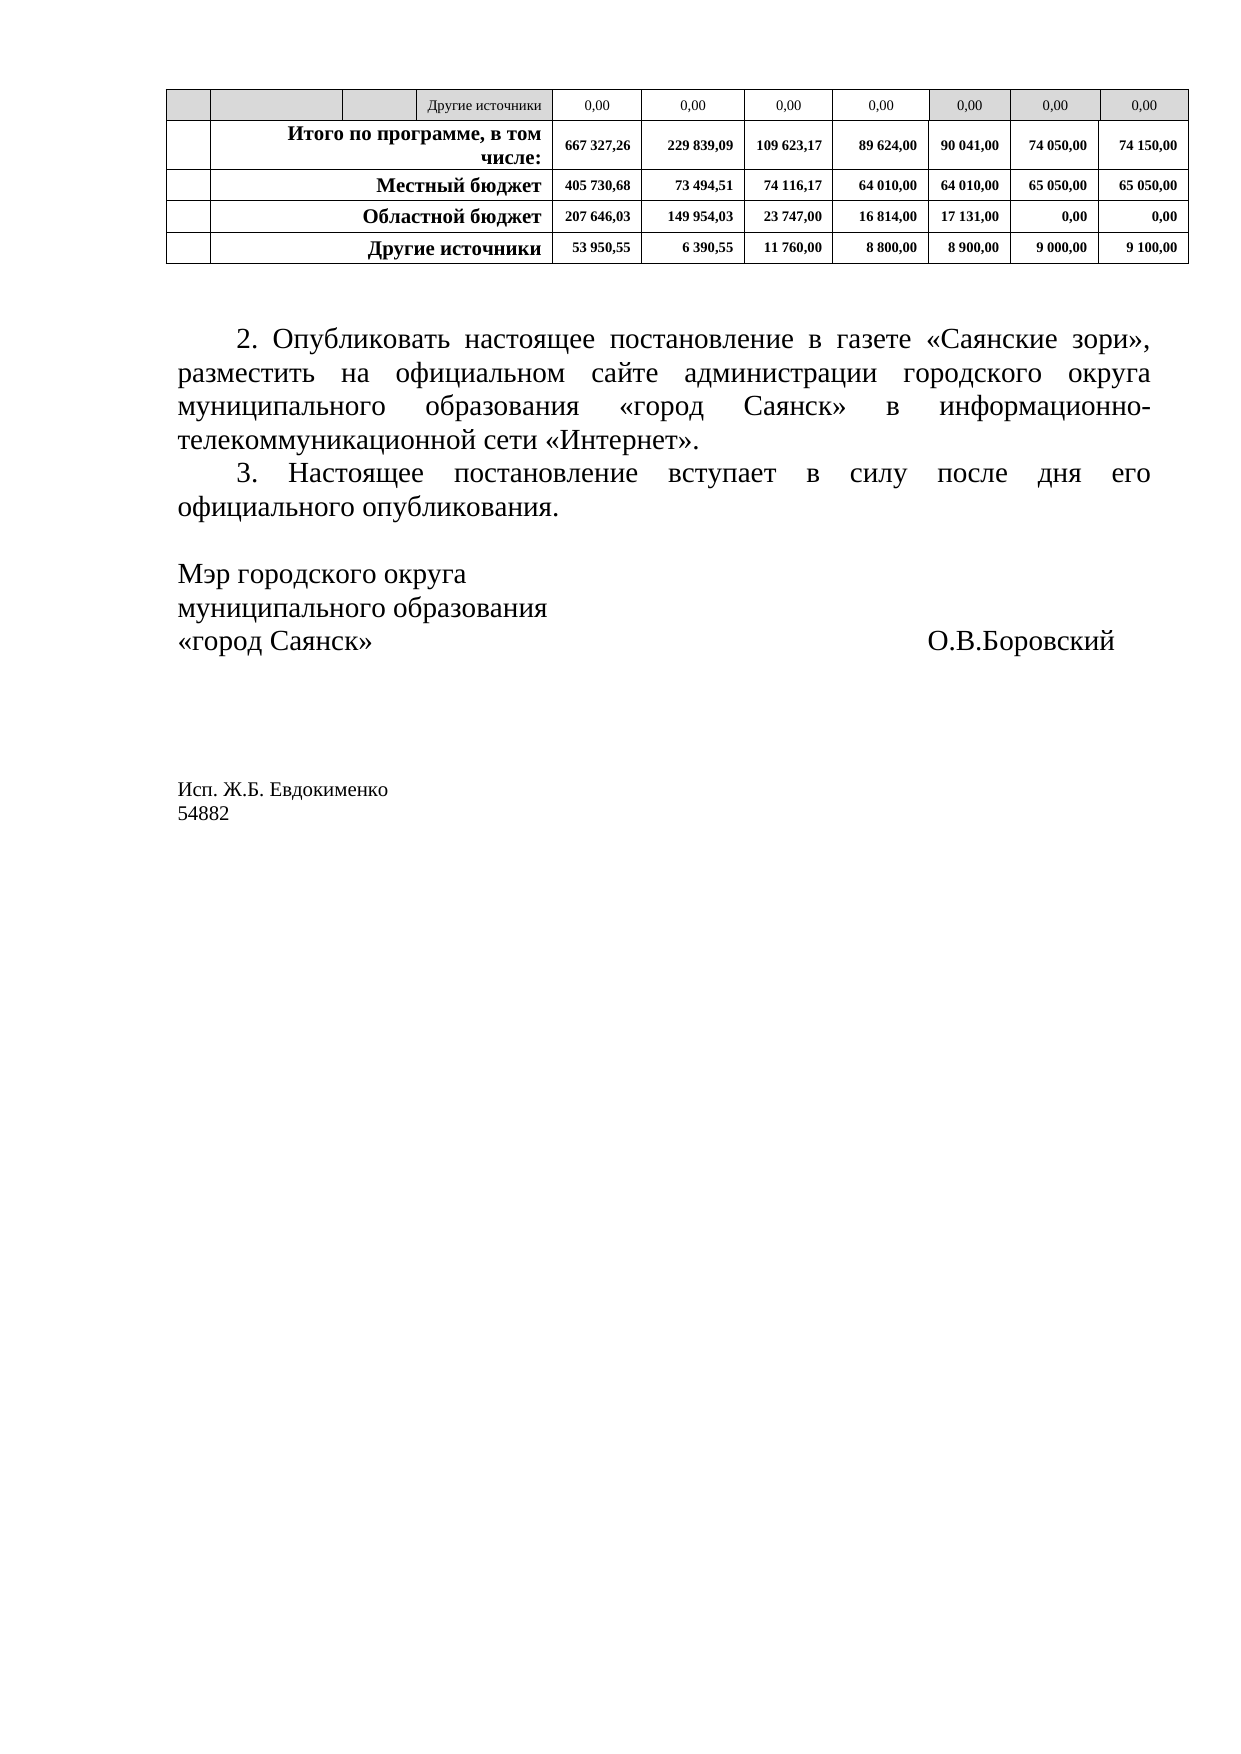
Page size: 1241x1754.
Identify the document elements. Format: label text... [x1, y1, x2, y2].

table_cell Местный бюджет [211, 170, 552, 200]
table_cell Другие источники [211, 233, 552, 263]
table_cell 405 730,68 [553, 170, 641, 200]
table_cell [211, 90, 342, 120]
table_cell 90 041,00 [929, 121, 1010, 169]
table_cell 0,00 [642, 90, 744, 120]
table_cell 229 839,09 [642, 121, 744, 169]
text муниципального образования [177, 590, 1152, 623]
table_cell [167, 201, 210, 232]
table_cell 9 000,00 [1011, 233, 1098, 263]
table_cell 0,00 [553, 90, 641, 120]
table_cell 0,00 [1101, 90, 1188, 120]
table_cell 0,00 [930, 90, 1010, 120]
table_cell 8 900,00 [929, 233, 1010, 263]
table_cell 73 494,51 [642, 170, 744, 200]
table_cell 9 100,00 [1099, 233, 1188, 263]
table_cell 0,00 [745, 90, 832, 120]
table_cell Итого по программе, в том числе: [211, 121, 552, 169]
table_cell 0,00 [1011, 90, 1100, 120]
table_cell 53 950,55 [553, 233, 641, 263]
table_cell 64 010,00 [833, 170, 928, 200]
table_cell 6 390,55 [642, 233, 744, 263]
table_cell 65 050,00 [1011, 170, 1098, 200]
table_cell 8 800,00 [833, 233, 928, 263]
text 3. Настоящее постановление вступает в силу после дня его официального опубликования. [177, 456, 1152, 523]
table_cell [167, 233, 210, 263]
text 54882 [177, 801, 1152, 825]
table_cell Областной бюджет [211, 201, 552, 232]
text Мэр городского округа [177, 556, 1152, 590]
table_cell 149 954,03 [642, 201, 744, 232]
table_cell 23 747,00 [745, 201, 832, 232]
table_cell 65 050,00 [1099, 170, 1188, 200]
text 2. Опубликовать настоящее постановление в газете «Саянские зори», разместить на официальном сайте администрации городского округа муниципального образования «город Саянск» в информационно-телекоммуникационной сети «Интернет». [177, 321, 1152, 456]
table_cell 11 760,00 [745, 233, 832, 263]
table_cell 0,00 [1099, 201, 1188, 232]
table_cell [167, 121, 210, 169]
table_cell 74 116,17 [745, 170, 832, 200]
table_cell 667 327,26 [553, 121, 641, 169]
text «город Саянск» О.В.Боровский [177, 623, 1152, 657]
table_cell 0,00 [1011, 201, 1098, 232]
table_cell [343, 90, 416, 120]
table_cell 16 814,00 [833, 201, 928, 232]
table_cell 207 646,03 [553, 201, 641, 232]
table_cell 0,00 [833, 90, 929, 120]
table_cell 89 624,00 [833, 121, 928, 169]
table_cell 74 150,00 [1099, 121, 1188, 169]
table_cell 64 010,00 [929, 170, 1010, 200]
table_cell [167, 170, 210, 200]
table_cell 74 050,00 [1011, 121, 1098, 169]
text Исп. Ж.Б. Евдокименко [177, 777, 1152, 801]
table_cell Другие источники [417, 90, 552, 120]
table_cell 17 131,00 [929, 201, 1010, 232]
table_cell [167, 90, 210, 120]
table_cell 109 623,17 [745, 121, 832, 169]
